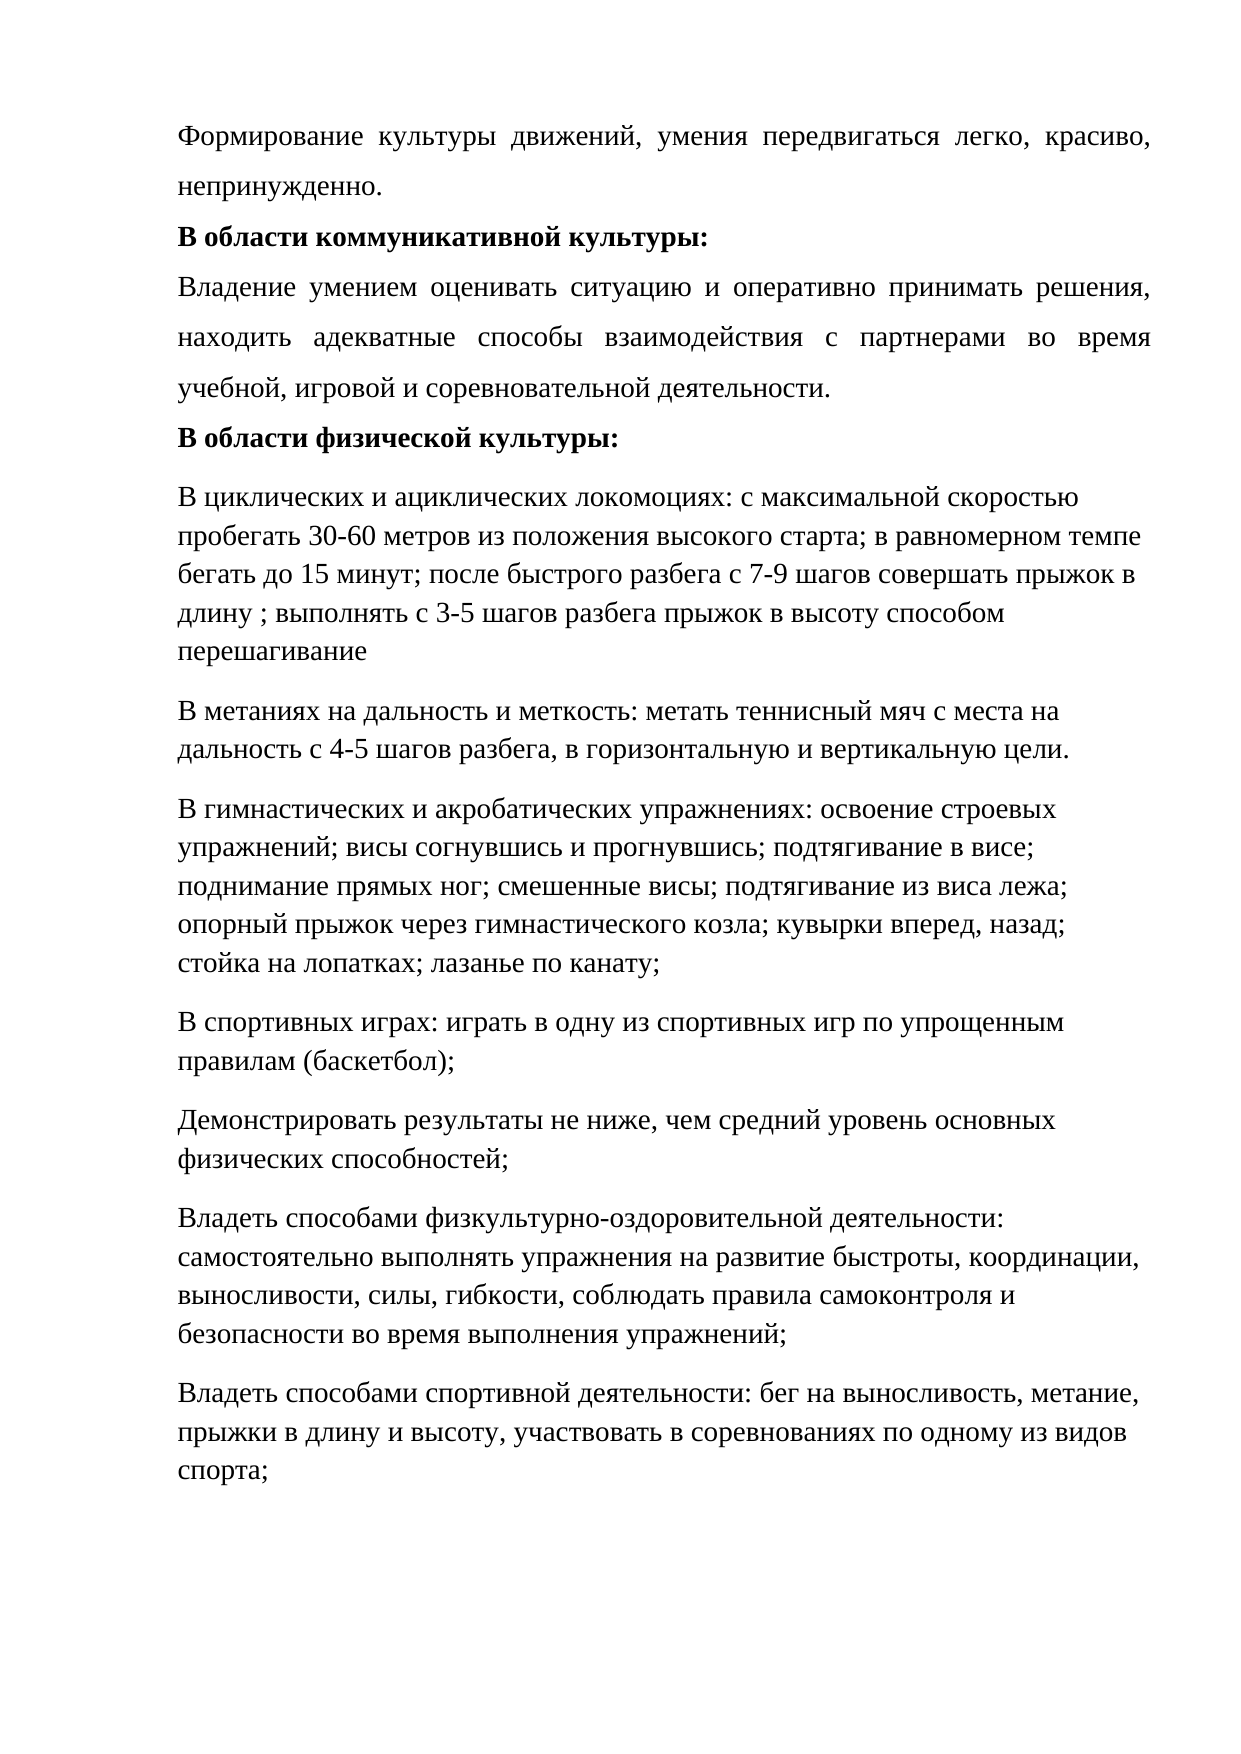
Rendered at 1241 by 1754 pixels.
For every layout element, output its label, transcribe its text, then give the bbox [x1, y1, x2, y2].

text В циклических и ациклических локомоциях: с максимальной скоростью пробегать 30-60 метров из положения высокого старта; в равномерном темпе бегать до 15 минут; после быстрого разбега с 7-9 шагов совершать прыжок в длину ; выполнять с 3-5 шагов разбега прыжок в высоту способом перешагивание [177, 479, 1152, 667]
text Владеть способами физкультурно-оздоровительной деятельности: самостоятельно выполнять упражнения на развитие быстроты, координации, выносливости, силы, гибкости, соблюдать правила самоконтроля и безопасности во время выполнения упражнений; [177, 1200, 1152, 1349]
text В гимнастических и акробатических упражнениях: освоение строевых упражнений; висы согнувшись и прогнувшись; подтягивание в висе; поднимание прямых ног; смешенные висы; подтягивание из виса лежа; опорный прыжок через гимнастического козла; кувырки вперед, назад; стойка на лопатках; лазанье по канату; [177, 791, 1152, 978]
text В спортивных играх: играть в одну из спортивных игр по упрощенным правилам (баскетбол); [177, 1004, 1152, 1076]
text В метаниях на дальность и меткость: метать теннисный мяч с места на дальность с 4-5 шагов разбега, в горизонтальную и вертикальную цели. [177, 693, 1152, 765]
text В области физической культуры: [177, 420, 1152, 453]
text Формирование культуры движений, умения передвигаться легко, красиво, непринужденно. [177, 118, 1152, 202]
text В области коммуникативной культуры: [177, 219, 1152, 252]
text Демонстрировать результаты не ниже, чем средний уровень основных физических способностей; [177, 1102, 1152, 1174]
text Владение умением оценивать ситуацию и оперативно принимать решения, находить адекватные способы взаимодействия с партнерами во время учебной, игровой и соревновательной деятельности. [177, 269, 1152, 403]
text Владеть способами спортивной деятельности: бег на выносливость, метание, прыжки в длину и высоту, участвовать в соревнованиях по одному из видов спорта; [177, 1375, 1152, 1486]
